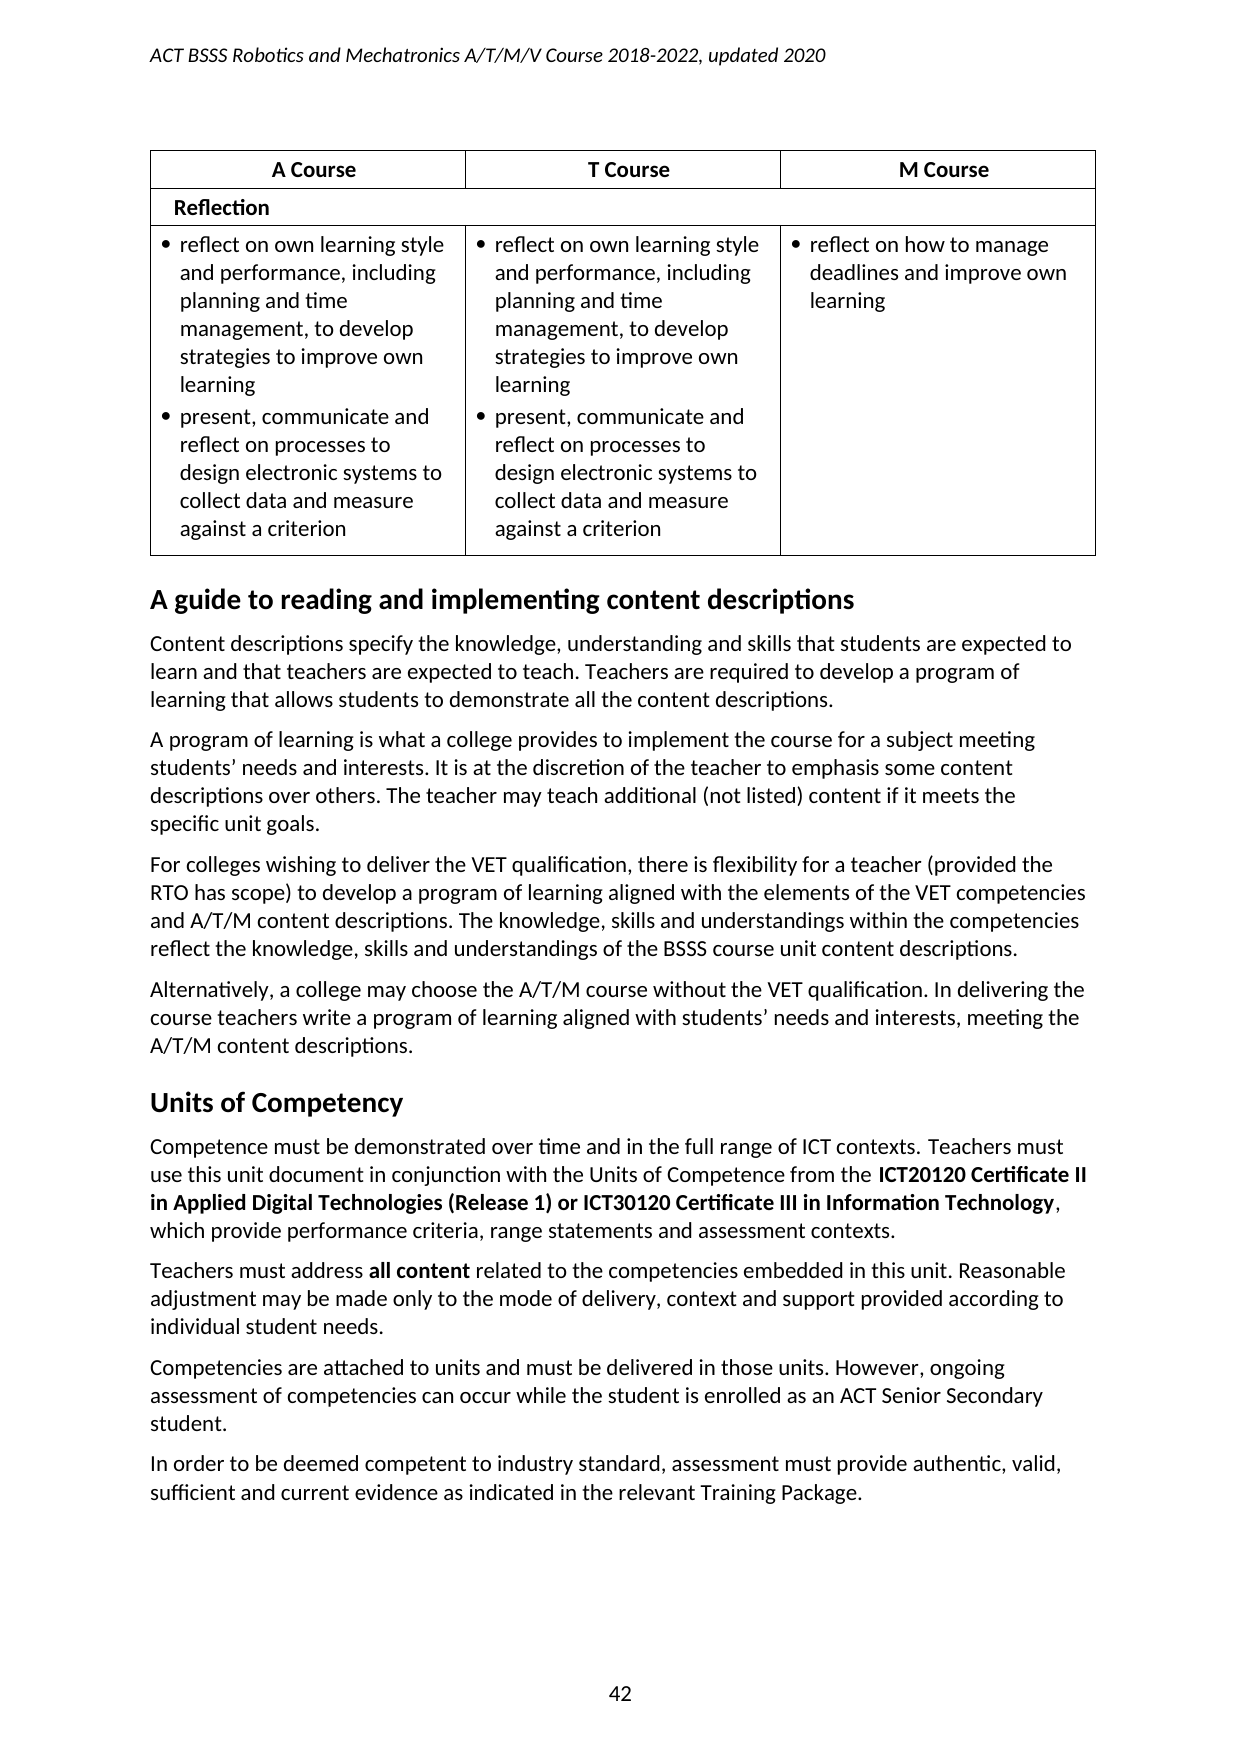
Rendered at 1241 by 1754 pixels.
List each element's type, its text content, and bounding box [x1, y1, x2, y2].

text Alternatively, a college may choose the A/T/M course without the VET qualification. In delivering the course teachers write a program of learning aligned with students’ needs and interests, meeting the A/T/M content descriptions. [150, 975, 1090, 1059]
table_cell reflect on how to manage deadlines and improve own learning [781, 226, 1095, 398]
table_cell present, communicate and reflect on processes to design electronic systems to collect data and measure against a criterion [466, 398, 780, 555]
text A program of learning is what a college provides to implement the course for a subject meeting students’ needs and interests. It is at the discretion of the teacher to emphasis some content descriptions over others. The teacher may teach additional (not listed) content if it meets the specific unit goals. [150, 726, 1090, 838]
table_header A Course [151, 151, 465, 187]
text In order to be deemed competent to industry standard, assessment must provide authentic, valid, sufficient and current evidence as indicated in the relevant Training Package. [150, 1449, 1090, 1506]
table_cell [781, 398, 1095, 555]
subtitle A guide to reading and implementing content descriptions [150, 581, 1090, 616]
text Competencies are attached to units and must be delivered in those units. However, ongoing assessment of competencies can occur while the student is enrolled as an ACT Senior Secondary student. [150, 1353, 1090, 1437]
text For colleges wishing to deliver the VET qualification, there is flexibility for a teacher (provided the RTO has scope) to develop a program of learning aligned with the elements of the VET competencies and A/T/M content descriptions. The knowledge, skills and understandings within the competencies reflect the knowledge, skills and understandings of the BSSS course unit content descriptions. [150, 850, 1090, 962]
table_cell Reflection [151, 189, 1095, 225]
table_header M Course [781, 151, 1095, 187]
table_cell present, communicate and reflect on processes to design electronic systems to collect data and measure against a criterion [151, 398, 465, 555]
text Content descriptions specify the knowledge, understanding and skills that students are expected to learn and that teachers are expected to teach. Teachers are required to develop a program of learning that allows students to demonstrate all the content descriptions. [150, 629, 1090, 713]
table_cell reflect on own learning style and performance, including planning and time management, to develop strategies to improve own learning [151, 226, 465, 398]
subtitle Units of Competency [150, 1084, 1090, 1119]
text Competence must be demonstrated over time and in the full range of ICT contexts. Teachers must use this unit document in conjunction with the Units of Competence from the ICT20120 Certificate II in Applied Digital Technologies (Release 1) or ICT30120 Certificate III in Information Technology, which provide performance criteria, range statements and assessment contexts. [150, 1132, 1090, 1244]
table_cell reflect on own learning style and performance, including planning and time management, to develop strategies to improve own learning [466, 226, 780, 398]
text Teachers must address all content related to the competencies embedded in this unit. Reasonable adjustment may be made only to the mode of delivery, context and support provided according to individual student needs. [150, 1256, 1090, 1341]
table_header T Course [466, 151, 780, 187]
